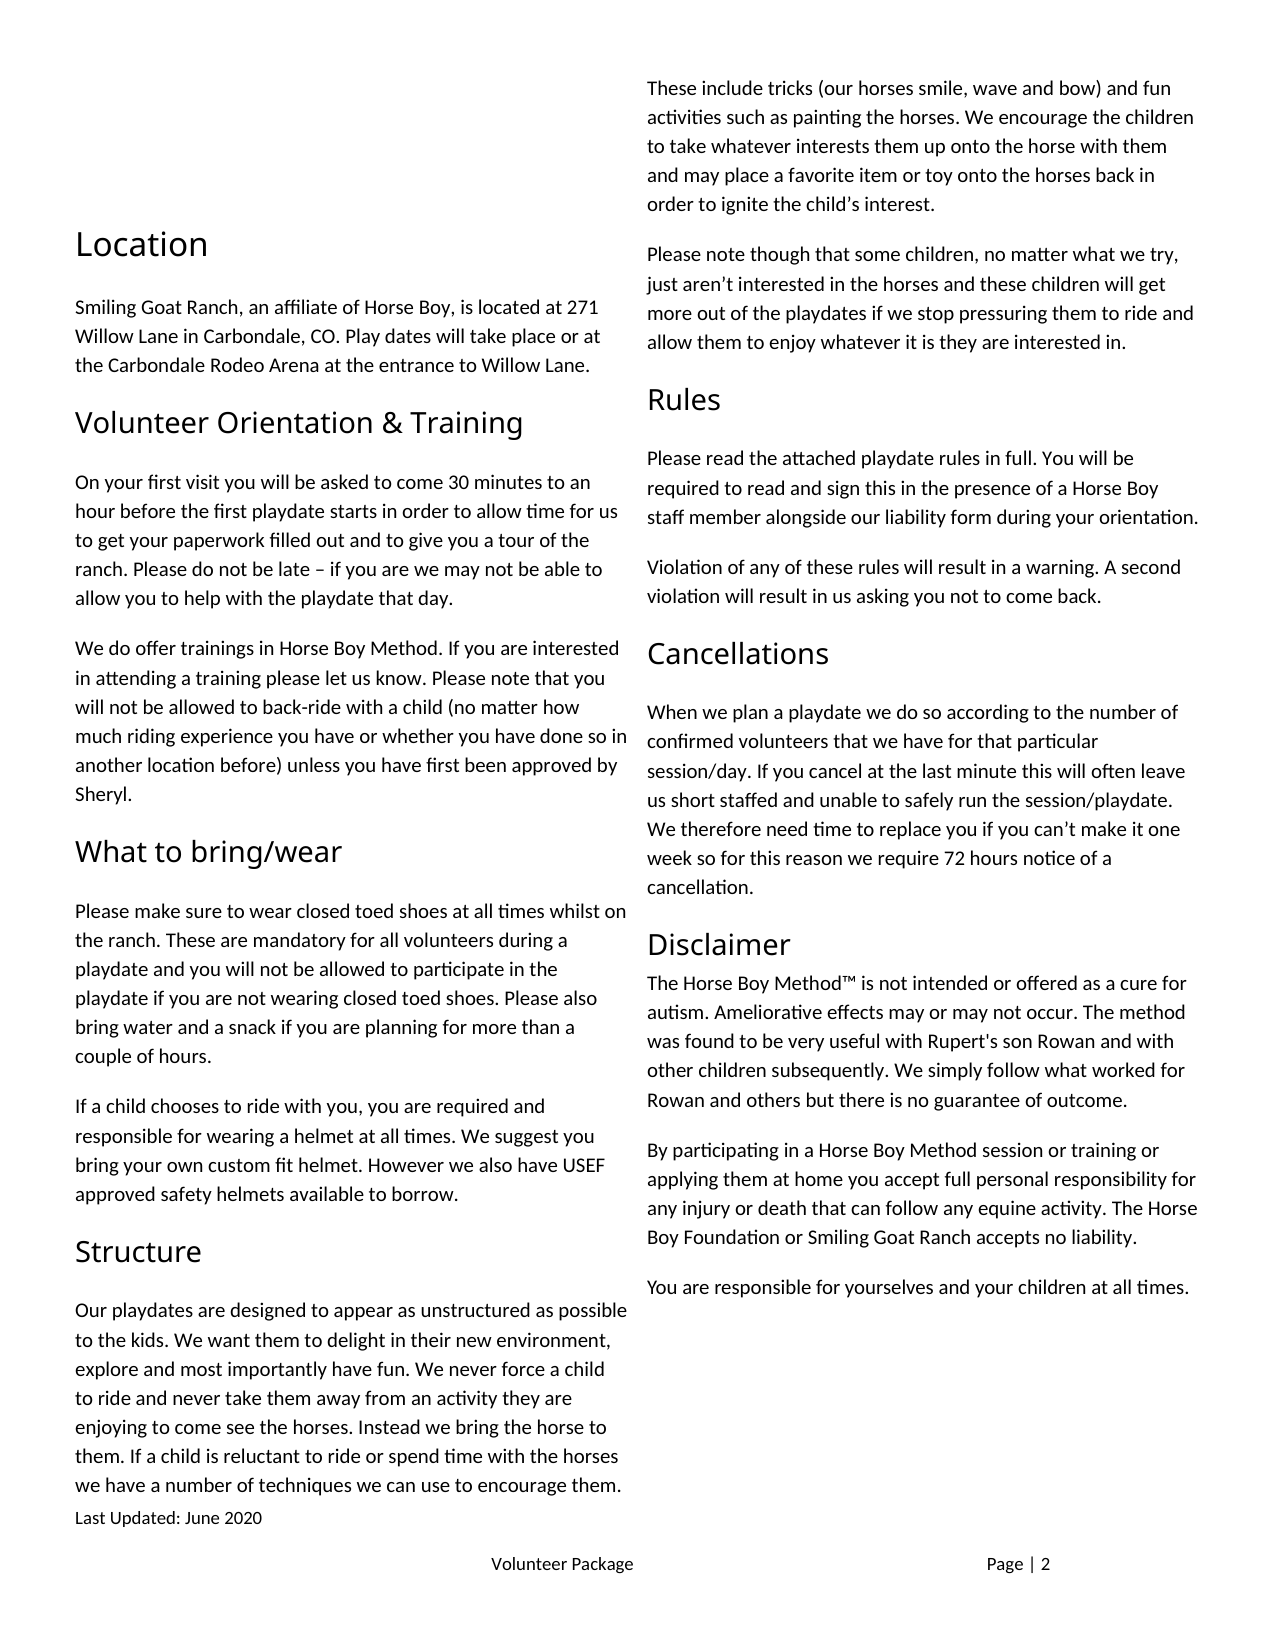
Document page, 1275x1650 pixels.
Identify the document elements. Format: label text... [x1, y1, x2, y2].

subtitle Disclaimer [647, 924, 1200, 964]
text Please read the attached playdate rules in full. You will be required to read and sign this in the presence of a Horse Boy staff member alongside our liability form during your orientation. [647, 446, 1200, 529]
text We do offer trainings in Horse Boy Method. If you are interested in attending a training please let us know. Please note that you will not be allowed to back-ride with a child (no matter how much riding experience you have or whether you have done so in another location before) unless you have first been approved by Sheryl. [75, 636, 628, 807]
text Please make sure to wear closed toed shoes at all times whilst on the ranch. These are mandatory for all volunteers during a playdate and you will not be allowed to participate in the playdate if you are not wearing closed toed shoes. Please also bring water and a snack if you are planning for more than a couple of hours. [75, 898, 628, 1069]
text By participating in a Horse Boy Method session or training or applying them at home you accept full personal responsibility for any injury or death that can follow any equine activity. The Horse Boy Foundation or Smiling Goat Ranch accepts no liability. [647, 1137, 1200, 1250]
text If a child chooses to ride with you, you are required and responsible for wearing a helmet at all times. We suggest you bring your own custom fit helmet. However we also have USEF approved safety helmets available to borrow. [75, 1094, 628, 1207]
text The Horse Boy Method™ is not intended or offered as a cure for autism. Ameliorative effects may or may not occur. The method was found to be very useful with Rupert's son Rowan and with other children subsequently. We simply follow what worked for Rowan and others but there is no guarantee of outcome. [647, 970, 1200, 1112]
text You are responsible for yourselves and your children at all times. [647, 1274, 1200, 1300]
text Location [75, 221, 628, 266]
text When we plan a playdate we do so according to the number of confirmed volunteers that we have for that particular session/day. If you cancel at the last minute this will often leave us short staffed and unable to safely run the session/playdate. We therefore need time to replace you if you can’t make it one week so for this reason we require 72 hours notice of a cancellation. [647, 699, 1200, 900]
text What to bring/wear [75, 831, 628, 871]
text Volunteer Orientation & Training [75, 402, 628, 442]
text Violation of any of these rules will result in a warning. A second violation will result in us asking you not to come back. [647, 554, 1200, 608]
text Cancellations [647, 633, 1200, 673]
text Our playdates are designed to appear as unstructured as possible to the kids. We want them to delight in their new environment, explore and most importantly have fun. We never force a child to ride and never take them away from an activity they are enjoying to come see the horses. Instead we bring the horse to them. If a child is reluctant to ride or spend time with the horses we have a number of techniques we can use to encourage them. These include tricks (our horses smile, wave and bow) and fun activities such as painting the horses. We encourage the children to take whatever interests them up onto the horse with them and may place a favorite item or toy onto the horses back in order to ignite the child’s interest. [647, 75, 1200, 217]
text Please note though that some children, no matter what we try, just aren’t interested in the horses and these children will get more out of the playdates if we stop pressuring them to ride and allow them to enjoy whatever it is they are interested in. [647, 242, 1200, 354]
text Smiling Goat Ranch, an affiliate of Horse Boy, is located at 271 Willow Lane in Carbondale, CO. Play dates will take place or at the Carbondale Rodeo Arena at the entrance to Willow Lane. [75, 294, 628, 378]
text On your first visit you will be asked to come 30 minutes to an hour before the first playdate starts in order to allow time for us to get your paperwork filled out and to give you a tour of the ranch. Please do not be late – if you are we may not be able to allow you to help with the playdate that day. [75, 469, 628, 611]
text Structure [75, 1231, 628, 1271]
text Rules [647, 379, 1200, 419]
text Our playdates are designed to appear as unstructured as possible to the kids. We want them to delight in their new environment, explore and most importantly have fun. We never force a child to ride and never take them away from an activity they are enjoying to come see the horses. Instead we bring the horse to them. If a child is reluctant to ride or spend time with the horses we have a number of techniques we can use to encourage them. These include tricks (our horses smile, wave and bow) and fun activities such as painting the horses. We encourage the children to take whatever interests them up onto the horse with them and may place a favorite item or toy onto the horses back in order to ignite the child’s interest. [75, 1298, 628, 1498]
